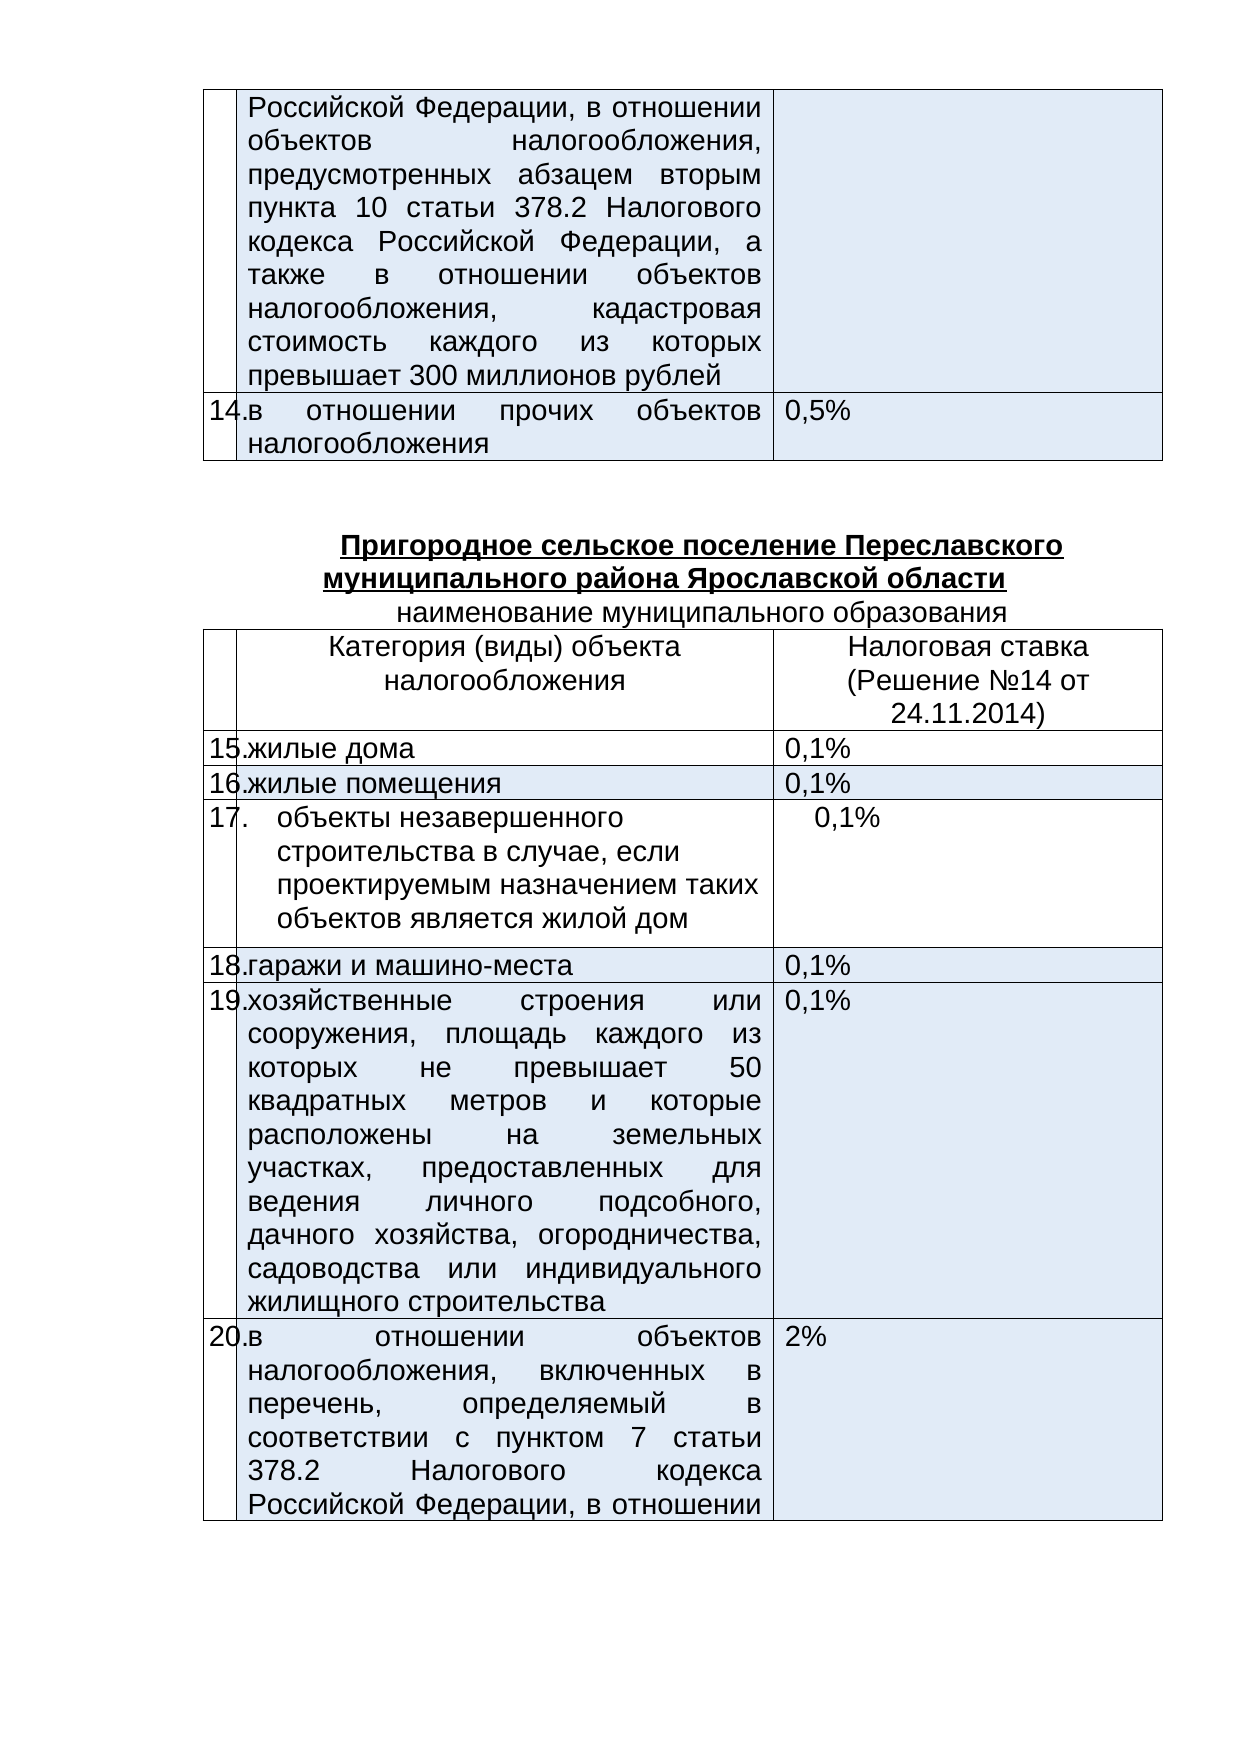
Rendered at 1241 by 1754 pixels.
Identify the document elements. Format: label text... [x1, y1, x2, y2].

table_header Налоговая ставка (Решение №14 от 24.11.2014) [774, 630, 1162, 730]
table_cell хозяйственные строения или сооружения, площадь каждого из которых не превышает 50 квадратных метров и которые расположены на земельных участках, предоставленных для ведения личного подсобного, дачного хозяйства, огородничества, садоводства или индивидуального жилищного строительства [237, 983, 773, 1318]
table_cell [204, 1319, 236, 1520]
table_cell 2% [774, 1319, 1162, 1520]
table_cell [204, 948, 236, 982]
table_cell 0,1% [774, 731, 1162, 765]
table_cell [204, 983, 236, 1318]
text Пригородное сельское поселение Переславского муниципального района Ярославской области [177, 528, 1152, 595]
table_cell объекты незавершенного строительства в случае, если проектируемым назначением таких объектов является жилой дом [237, 800, 773, 947]
table_cell [204, 90, 236, 392]
table_header Категория (виды) объекта налогообложения [237, 630, 773, 730]
table_cell 0,1% [774, 766, 1162, 799]
table_cell 2% [774, 90, 1162, 392]
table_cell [237, 90, 773, 392]
table_cell [204, 731, 236, 765]
table_header [204, 630, 236, 730]
table_cell жилые дома [237, 731, 773, 765]
table_cell гаражи и машино-места [237, 948, 773, 982]
table_cell [204, 393, 236, 460]
table_cell жилые помещения [237, 766, 773, 799]
table_cell 0,5% [774, 393, 1162, 460]
table_cell 0,1% [774, 800, 1162, 947]
text наименование муниципального образования [177, 595, 1152, 628]
table_cell [204, 800, 236, 947]
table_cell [237, 1319, 773, 1520]
table_cell 0,1% [774, 948, 1162, 982]
table_cell 0,1% [774, 983, 1162, 1318]
table_cell [204, 766, 236, 799]
table_cell в отношении прочих объектов налогообложения [237, 393, 773, 460]
